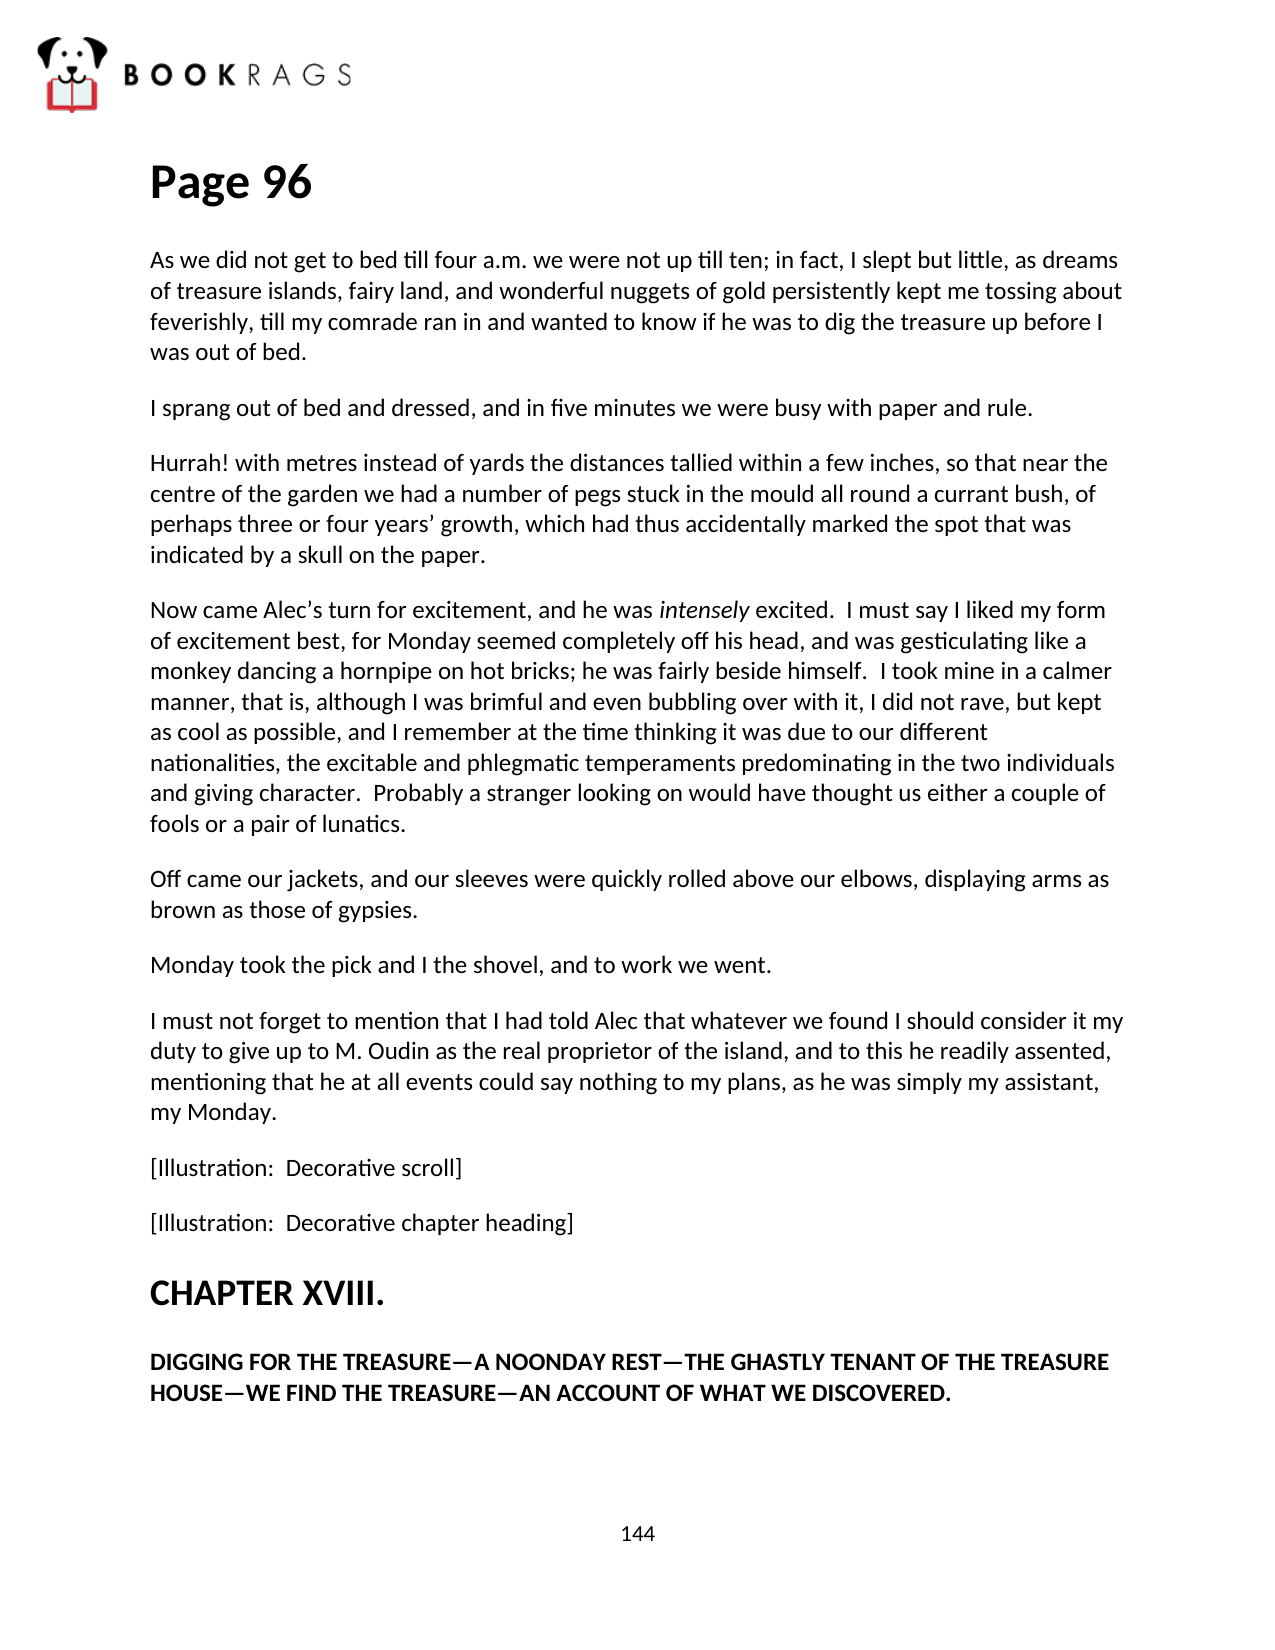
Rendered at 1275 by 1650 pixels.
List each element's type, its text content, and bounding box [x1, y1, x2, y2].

text I sprang out of bed and dressed, and in five minutes we were busy with paper and rule. [150, 392, 1125, 422]
text [Illustration: Decorative scroll] [150, 1152, 1125, 1183]
text [Illustration: Decorative chapter heading] [150, 1208, 1125, 1238]
text Off came our jackets, and our sleeves were quickly rolled above our elbows, displaying arms as brown as those of gypsies. [150, 863, 1125, 924]
text I must not forget to mention that I had told Alec that whatever we found I should consider it my duty to give up to M. Oudin as the real proprietor of the island, and to this he readily assented, mentioning that he at all events could say nothing to my plans, as he was simply my assistant, my Monday. [150, 1005, 1125, 1127]
text Hurrah! with metres instead of yards the distances tallied within a few inches, so that near the centre of the garden we had a number of pegs stuck in the mould all round a currant bush, of perhaps three or four years’ growth, which had thus accidentally marked the spot that was indicated by a skull on the paper. [150, 447, 1125, 569]
text DIGGING FOR THE TREASURE—­A NOONDAY REST—­THE GHASTLY TENANT OF THE TREASURE HOUSE—­WE FIND THE TREASURE—­AN ACCOUNT OF WHAT WE DISCOVERED. [150, 1346, 1125, 1407]
text Now came Alec’s turn for excitement, and he was intensely excited. I must say I liked my form of excitement best, for Monday seemed completely off his head, and was gesticulating like a monkey dancing a hornpipe on hot bricks; he was fairly beside himself. I took mine in a calmer manner, that is, although I was brimful and even bubbling over with it, I did not rave, but kept as cool as possible, and I remember at the time thinking it was due to our different nationalities, the excitable and phlegmatic temperaments predominating in the two individuals and giving character. Probably a stranger looking on would have thought us either a couple of fools or a pair of lunatics. [150, 594, 1125, 838]
picture [37, 37, 351, 113]
text CHAPTER XVIII. [150, 1269, 1125, 1315]
text Page 96 [150, 150, 1125, 211]
text As we did not get to bed till four a.m. we were not up till ten; in fact, I slept but little, as dreams of treasure islands, fairy land, and wonderful nuggets of gold persistently kept me tossing about feverishly, till my comrade ran in and wanted to know if he was to dig the treasure up before I was out of bed. [150, 244, 1125, 367]
text Monday took the pick and I the shovel, and to work we went. [150, 949, 1125, 980]
